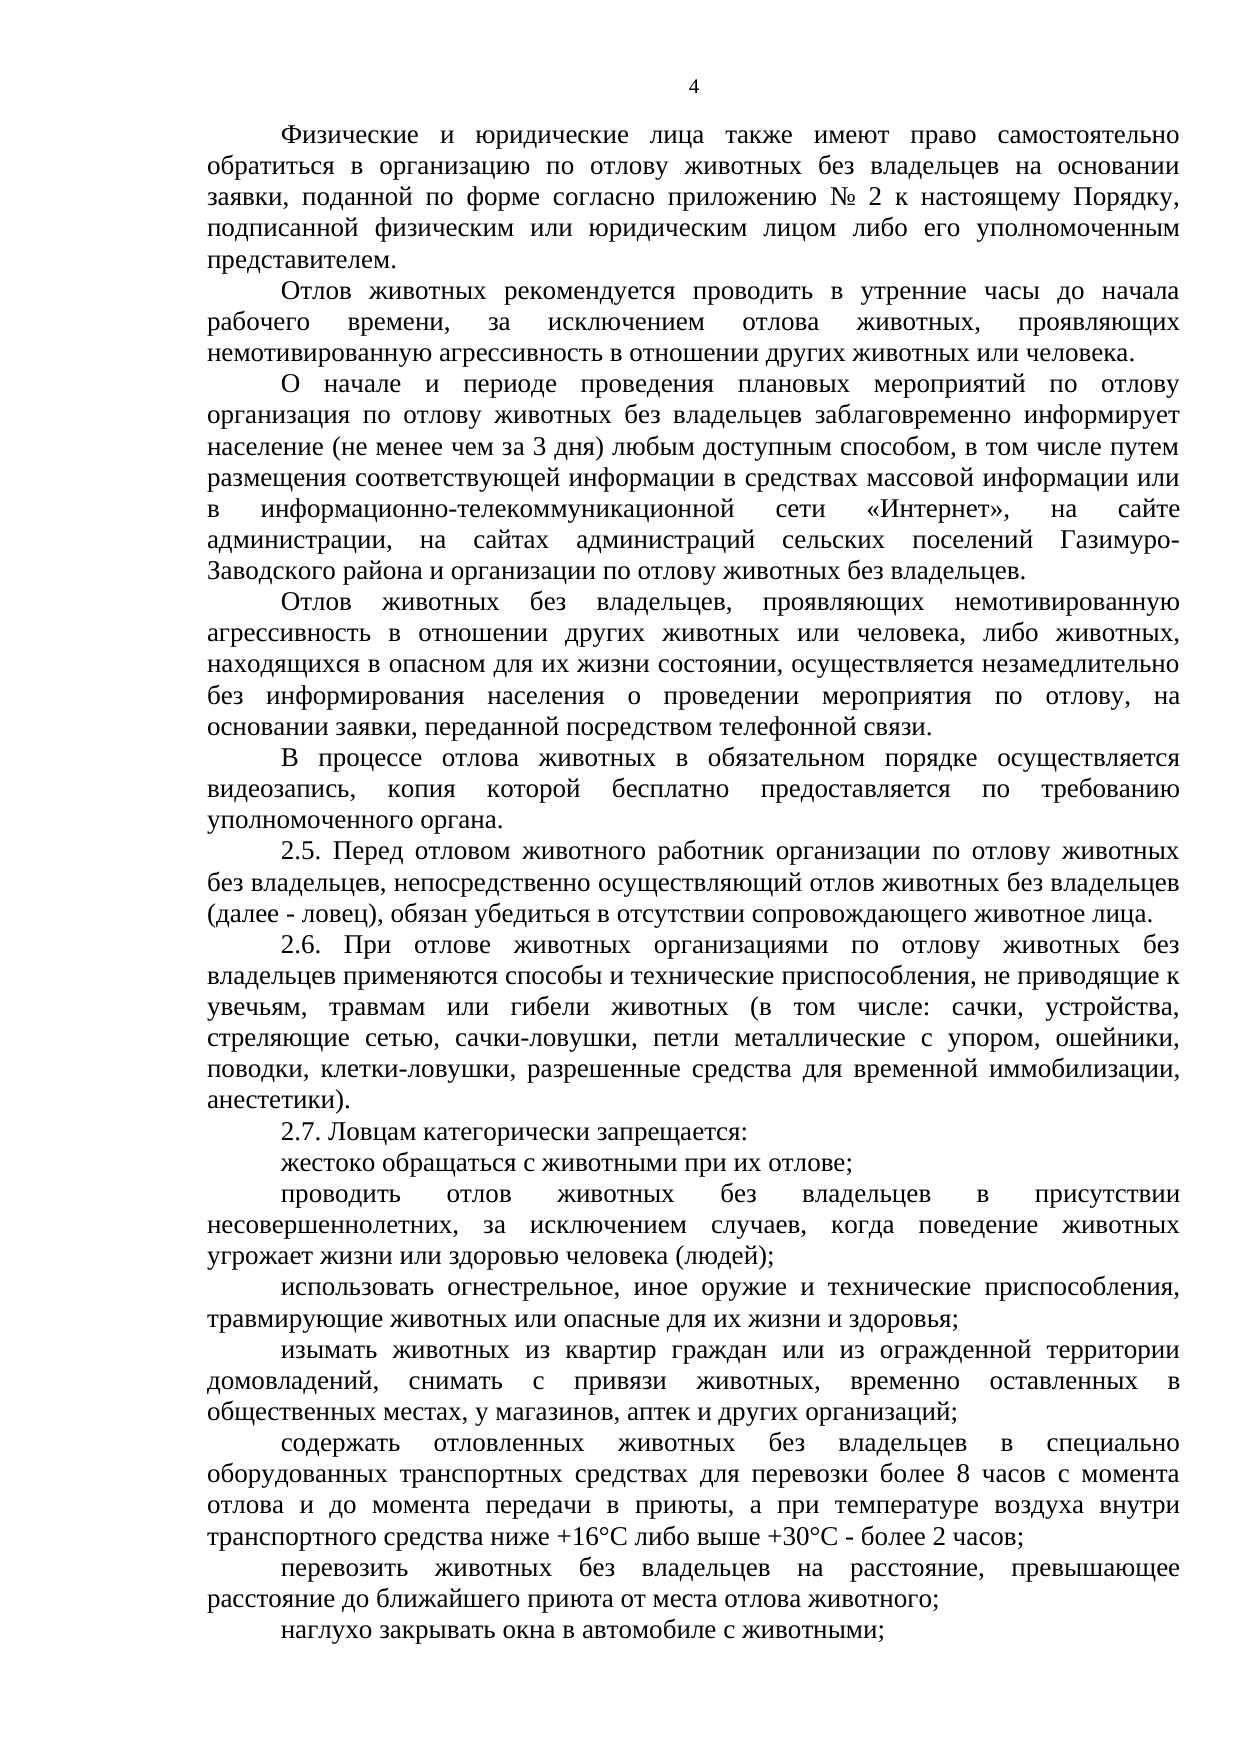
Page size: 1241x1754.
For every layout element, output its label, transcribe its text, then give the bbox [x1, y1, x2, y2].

text О начале и периоде проведения плановых мероприятий по отлову организация по отлову животных без владельцев заблаговременно информирует население (не менее чем за 3 дня) любым доступным способом, в том числе путем размещения соответствующей информации в средствах массовой информации или в информационно-телекоммуникационной сети «Интернет», на сайте администрации, на сайтах администраций сельских поселений Газимуро-Заводского района и организации по отлову животных без владельцев. [207, 367, 1181, 585]
text перевозить животных без владельцев на расстояние, превышающее расстояние до ближайшего приюта от места отлова животного; [207, 1551, 1181, 1613]
text 2.7. Ловцам категорически запрещается: [207, 1115, 1181, 1146]
text 2.5. Перед отловом животного работник организации по отлову животных без владельцев, непосредственно осуществляющий отлов животных без владельцев (далее - ловец), обязан убедиться в отсутствии сопровождающего животное лица. [207, 834, 1181, 928]
text проводить отлов животных без владельцев в присутствии несовершеннолетних, за исключением случаев, когда поведение животных угрожает жизни или здоровью человека (людей); [207, 1177, 1181, 1271]
text Физические и юридические лица также имеют право самостоятельно обратиться в организацию по отлову животных без владельцев на основании заявки, поданной по форме согласно приложению № 2 к настоящему Порядку, подписанной физическим или юридическим лицом либо его уполномоченным представителем. [207, 118, 1181, 274]
text В процессе отлова животных в обязательном порядке осуществляется видеозапись, копия которой бесплатно предоставляется по требованию уполномоченного органа. [207, 741, 1181, 834]
text Отлов животных без владельцев, проявляющих немотивированную агрессивность в отношении других животных или человека, либо животных, находящихся в опасном для их жизни состоянии, осуществляется незамедлительно без информирования населения о проведении мероприятия по отлову, на основании заявки, переданной посредством телефонной связи. [207, 585, 1181, 741]
text жестоко обращаться с животными при их отлове; [207, 1146, 1181, 1177]
text использовать огнестрельное, иное оружие и технические приспособления, травмирующие животных или опасные для их жизни и здоровья; [207, 1271, 1181, 1333]
text содержать отловленных животных без владельцев в специально оборудованных транспортных средствах для перевозки более 8 часов с момента отлова и до момента передачи в приюты, а при температуре воздуха внутри транспортного средства ниже +16°C либо выше +30°C - более 2 часов; [207, 1426, 1181, 1551]
text наглухо закрывать окна в автомобиле с животными; [207, 1613, 1181, 1644]
text 2.6. При отлове животных организациями по отлову животных без владельцев применяются способы и технические приспособления, не приводящие к увечьям, травмам или гибели животных (в том числе: сачки, устройства, стреляющие сетью, сачки-ловушки, петли металлические с упором, ошейники, поводки, клетки-ловушки, разрешенные средства для временной иммобилизации, анестетики). [207, 928, 1181, 1115]
text Отлов животных рекомендуется проводить в утренние часы до начала рабочего времени, за исключением отлова животных, проявляющих немотивированную агрессивность в отношении других животных или человека. [207, 274, 1181, 367]
text изымать животных из квартир граждан или из огражденной территории домовладений, снимать с привязи животных, временно оставленных в общественных местах, у магазинов, аптек и других организаций; [207, 1333, 1181, 1426]
